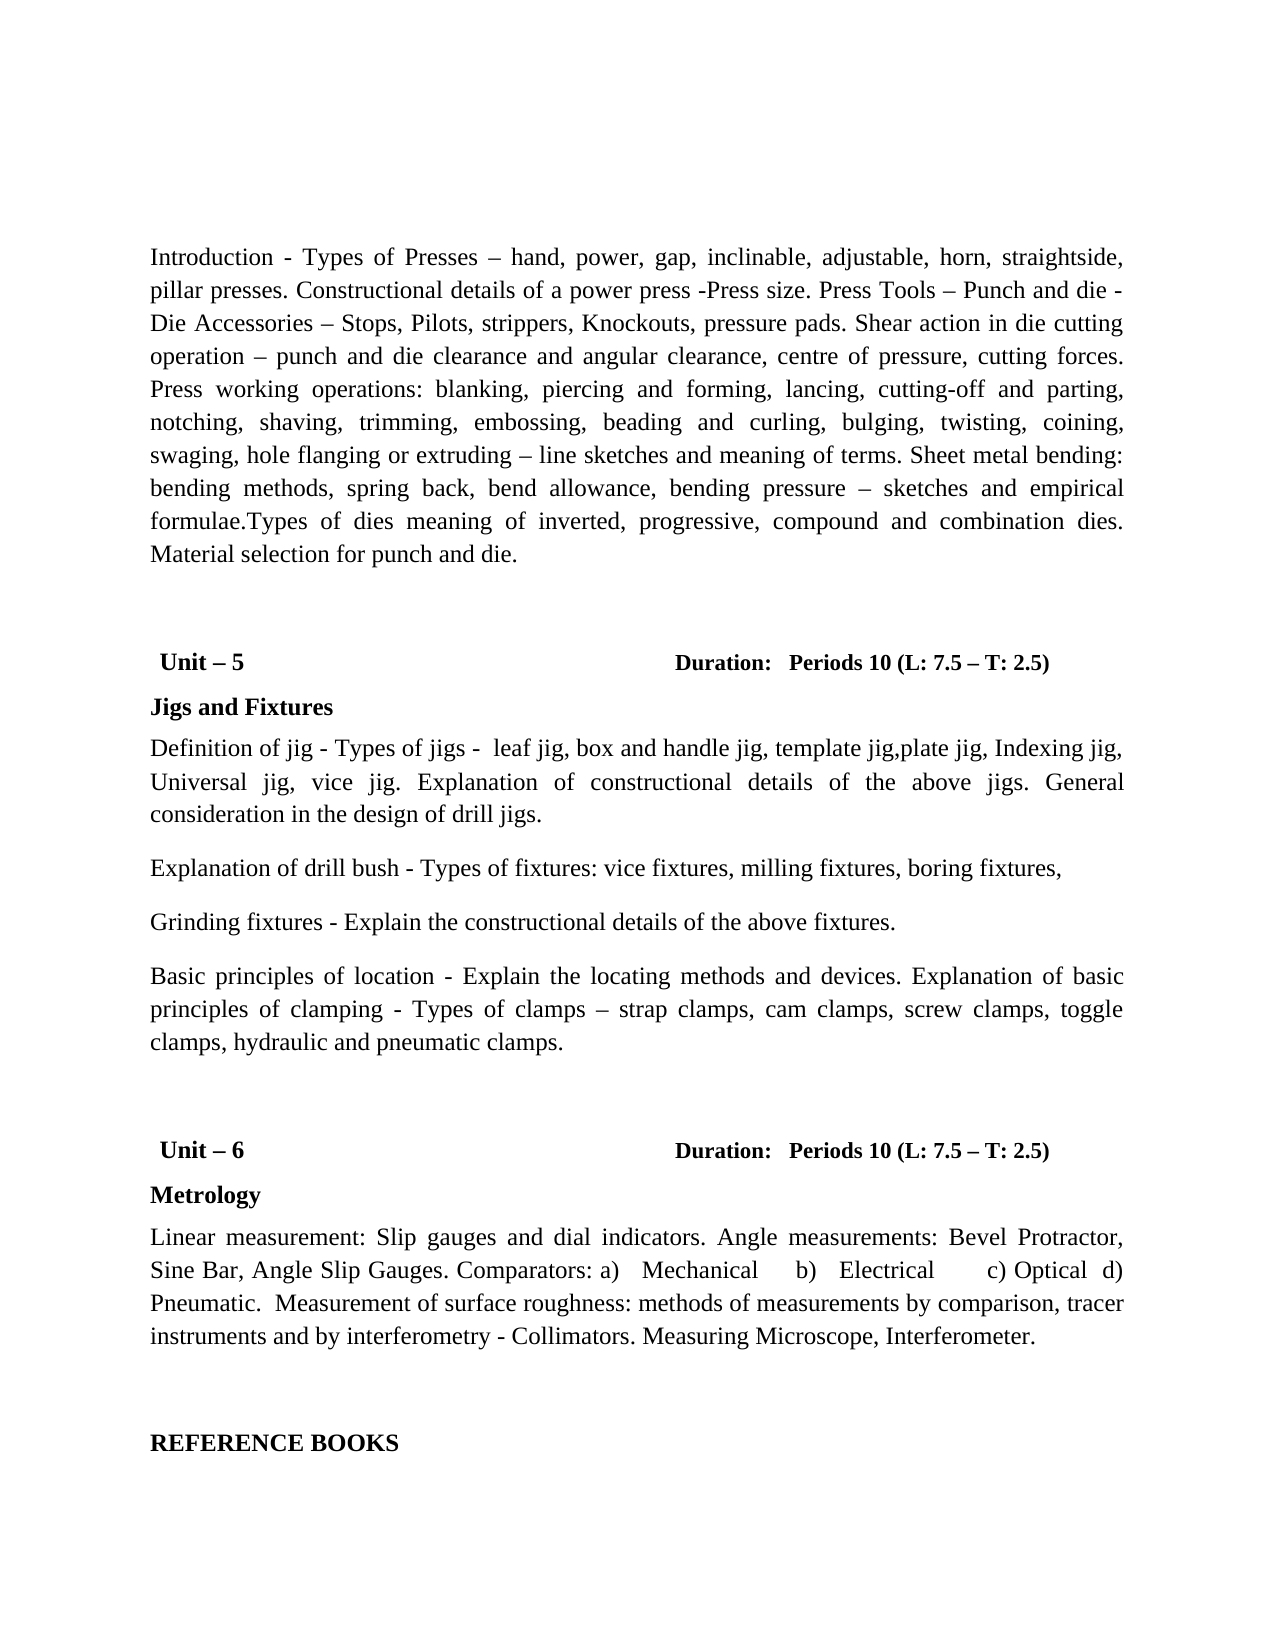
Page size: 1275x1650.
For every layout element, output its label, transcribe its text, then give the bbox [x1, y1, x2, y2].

text Basic principles of location - Explain the locating methods and devices. Explanation of basic principles of clamping - Types of clamps – strap clamps, cam clamps, screw clamps, toggle clamps, hydraulic and pneumatic clamps. [150, 961, 1125, 1056]
text REFERENCE BOOKS [150, 1428, 1125, 1457]
text Jigs and Fixtures [150, 692, 1125, 721]
text Grinding fixtures - Explain the constructional details of the above fixtures. [150, 907, 1125, 936]
text Explanation of drill bush - Types of fixtures: vice fixtures, milling fixtures, boring fixtures, [150, 853, 1125, 882]
text Unit – 6 Duration: Periods 10 (L: 7.5 – T: 2.5) [159, 1135, 1159, 1164]
text Linear measurement: Slip gauges and dial indicators. Angle measurements: Bevel Protractor, Sine Bar, Angle Slip Gauges. Comparators: a) Mechanical b) Electrical c) Optical d) Pneumatic. Measurement of surface roughness: methods of measurements by comparison, tracer instruments and by interferometry - Collimators. Measuring Microscope, Interferometer. [150, 1222, 1125, 1349]
text Unit – 5 Duration: Periods 10 (L: 7.5 – T: 2.5) [159, 647, 1159, 676]
text Metrology [150, 1180, 1125, 1209]
text Introduction - Types of Presses – hand, power, gap, inclinable, adjustable, horn, straightside, pillar presses. Constructional details of a power press -Press size. Press Tools – Punch and die - Die Accessories – Stops, Pilots, strippers, Knockouts, pressure pads. Shear action in die cutting operation – punch and die clearance and angular clearance, centre of pressure, cutting forces. Press working operations: blanking, piercing and forming, lancing, cutting-off and parting, notching, shaving, trimming, embossing, beading and curling, bulging, twisting, coining, swaging, hole flanging or extruding – line sketches and meaning of terms. Sheet metal bending: bending methods, spring back, bend allowance, bending pressure – sketches and empirical formulae.Types of dies meaning of inverted, progressive, compound and combination dies. Material selection for punch and die. [150, 242, 1125, 568]
text Definition of jig - Types of jigs - leaf jig, box and handle jig, template jig,plate jig, Indexing jig, Universal jig, vice jig. Explanation of constructional details of the above jigs. General consideration in the design of drill jigs. [150, 733, 1125, 828]
